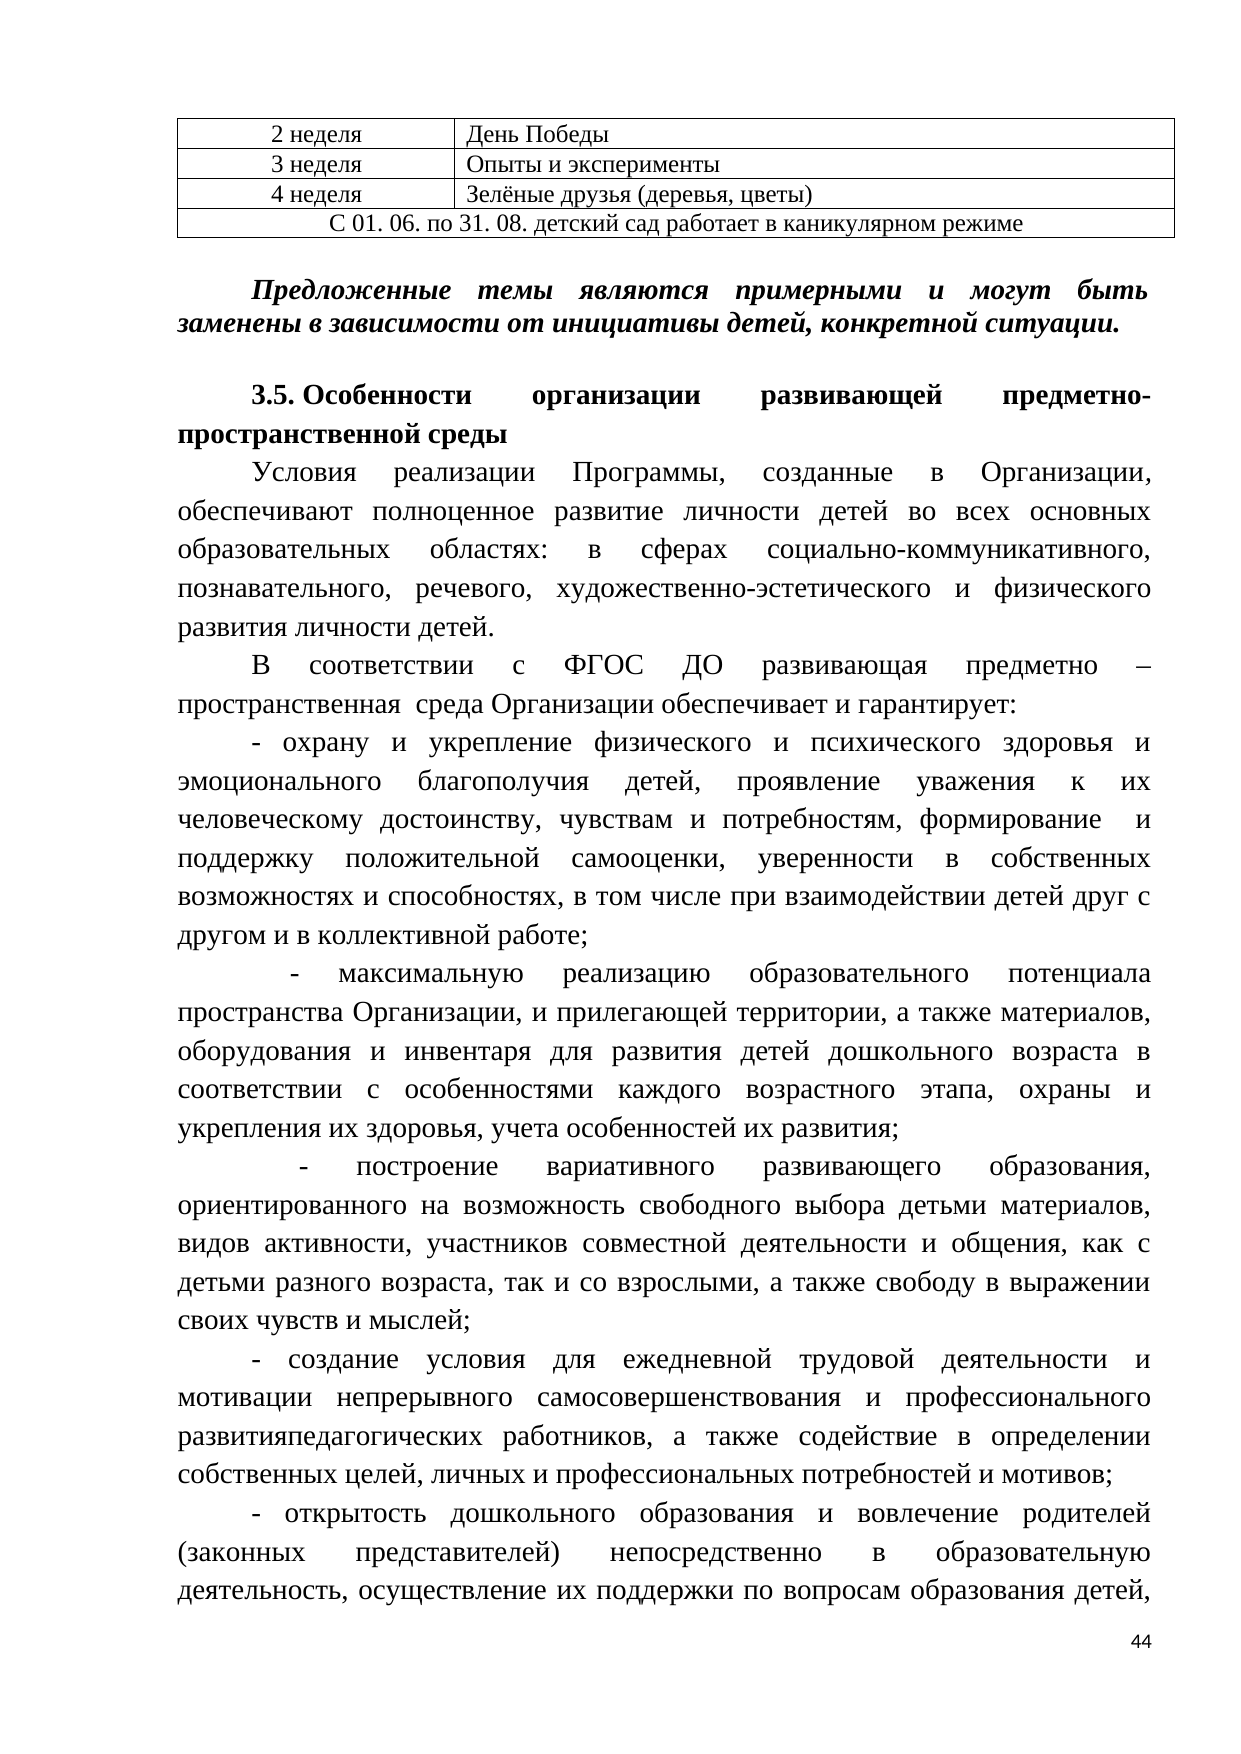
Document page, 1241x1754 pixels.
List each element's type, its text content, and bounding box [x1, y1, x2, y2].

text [177, 1495, 1152, 1606]
text - охрану и укрепление физического и психического здоровья и эмоционального благополучия детей, проявление уважения к их человеческому достоинству, чувствам и потребностям, формирование и поддержку положительной самооценки, уверенности в собственных возможностях и способностях, в том числе при взаимодействии детей друг с другом и в коллективной работе; [177, 724, 1152, 951]
table_cell 2 неделя [178, 119, 454, 148]
text - максимальную реализацию образовательного потенциала пространства Организации, и прилегающей территории, а также материалов, оборудования и инвентаря для развития детей дошкольного возраста в соответствии с особенностями каждого возрастного этапа, охраны и укрепления их здоровья, учета особенностей их развития; [177, 956, 1152, 1143]
text - построение вариативного развивающего образования, ориентированного на возможность свободного выбора детьми материалов, видов активности, участников совместной деятельности и общения, как с детьми разного возраста, так и со взрослыми, а также свободу в выражении своих чувств и мыслей; [177, 1148, 1152, 1336]
table_cell Зелёные друзья (деревья, цветы) [455, 179, 1174, 207]
table_cell С 01. 06. по 31. 08. детский сад работает в каникулярном режиме [178, 209, 1174, 237]
text Предложенные темы являются примерными и могут быть заменены в зависимости от инициативы детей, конкретной ситуации. [177, 272, 1152, 339]
table_cell 3 неделя [178, 149, 454, 178]
table_cell Опыты и эксперименты [455, 149, 1174, 178]
text В соответствии с ФГОС ДО развивающая предметно – пространственная среда Организации обеспечивает и гарантирует: [177, 647, 1152, 719]
text Условия реализации Программы, созданные в Организации, обеспечивают полноценное развитие личности детей во всех основных образовательных областях: в сферах социально-коммуникативного, познавательного, речевого, художественно-эстетического и физического развития личности детей. [177, 454, 1152, 642]
text - создание условия для ежедневной трудовой деятельности и мотивации непрерывного самосовершенствования и профессионального развитияпедагогических работников, а также содействие в определении собственных целей, личных и профессиональных потребностей и мотивов; [177, 1341, 1152, 1490]
table_cell День Победы [455, 119, 1174, 148]
text 3.5. Особенности организации развивающей предметно-пространственной среды [177, 377, 1152, 449]
table_cell 4 неделя [178, 179, 454, 207]
